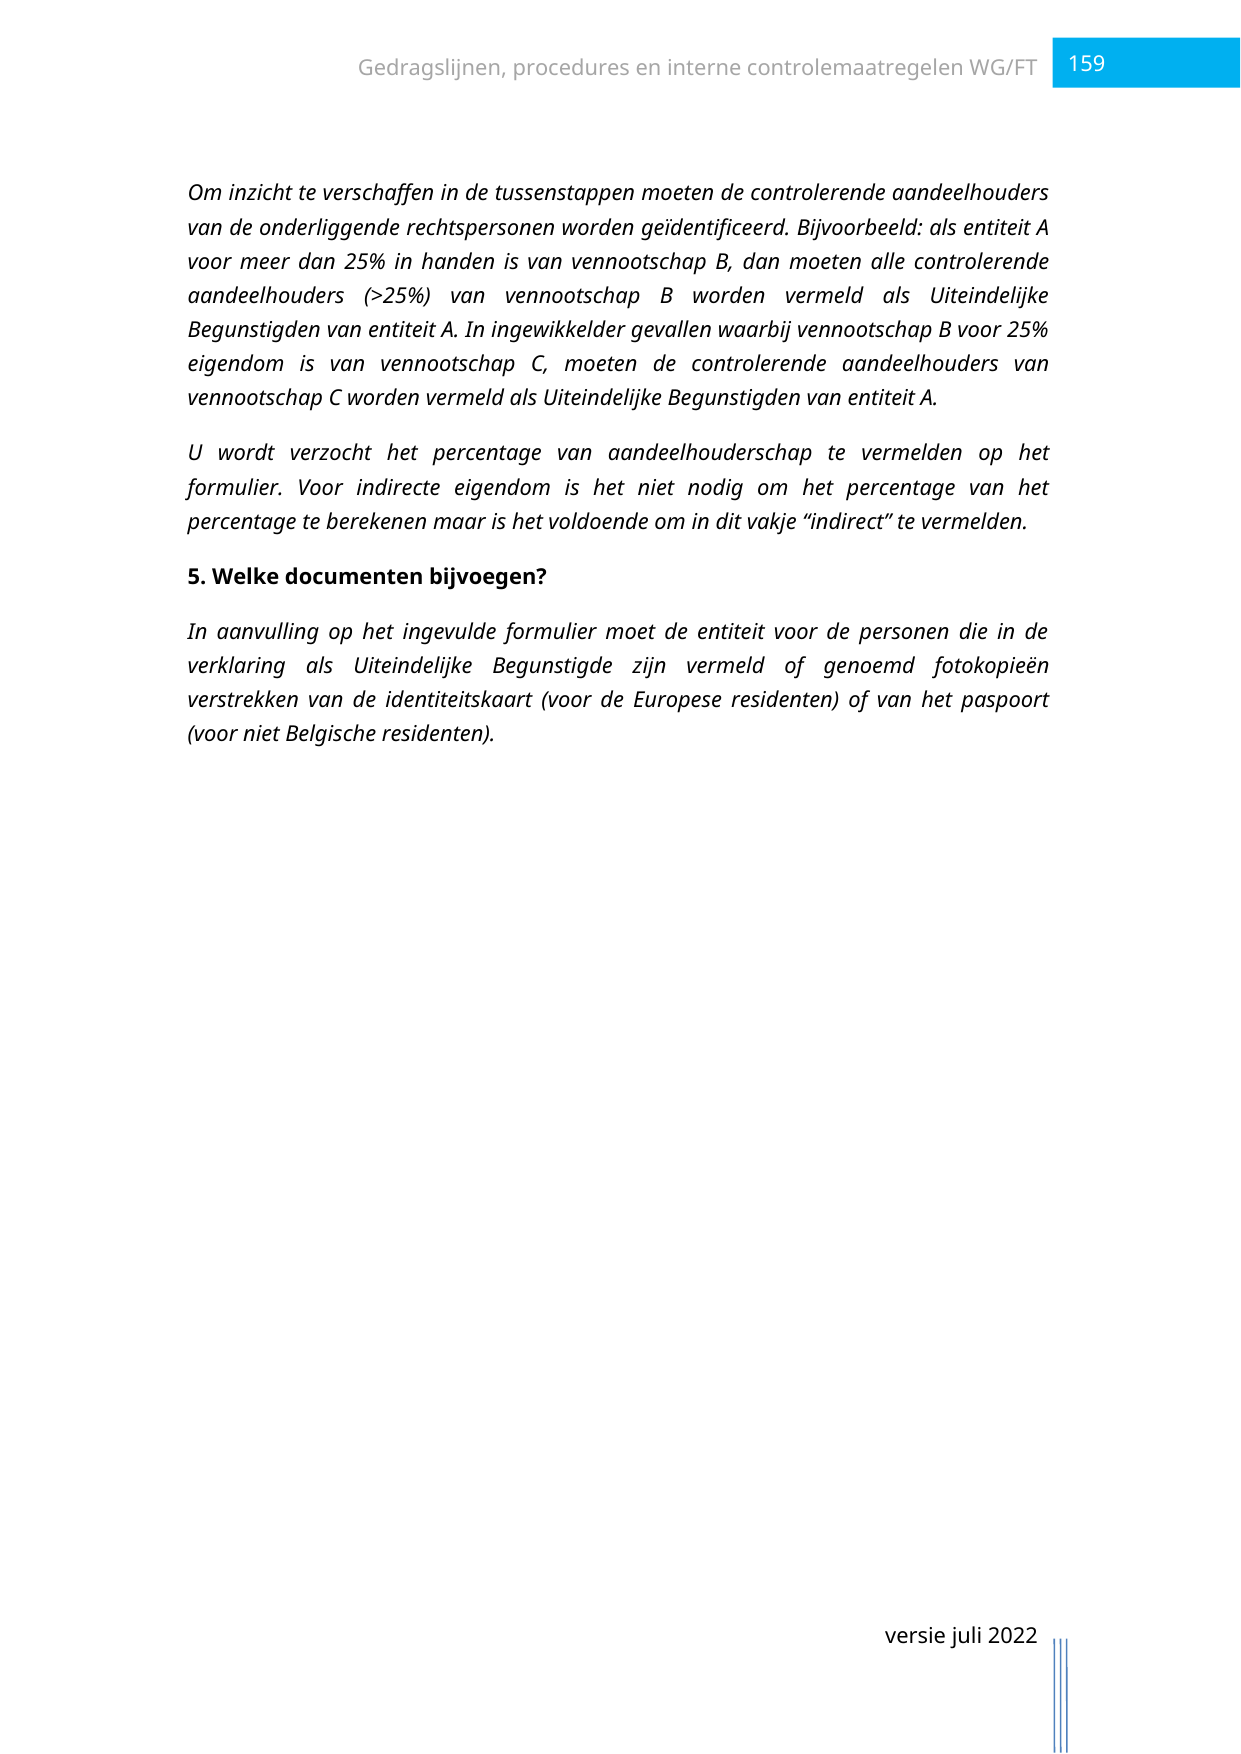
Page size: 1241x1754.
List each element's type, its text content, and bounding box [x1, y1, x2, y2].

text Om inzicht te verschaffen in de tussenstappen moeten de controlerende aandeelhouders van de onderliggende rechtspersonen worden geïdentificeerd. Bijvoorbeeld: als entiteit A voor meer dan 25% in handen is van vennootschap B, dan moeten alle controlerende aandeelhouders (>25%) van vennootschap B worden vermeld als Uiteindelijke Begunstigden van entiteit A. In ingewikkelder gevallen waarbij vennootschap B voor 25% eigendom is van vennootschap C, moeten de controlerende aandeelhouders van vennootschap C worden vermeld als Uiteindelijke Begunstigden van entiteit A. [187, 177, 1053, 412]
text 5. Welke documenten bijvoegen? [187, 561, 1053, 590]
text U wordt verzocht het percentage van aandeelhouderschap te vermelden op het formulier. Voor indirecte eigendom is het niet nodig om het percentage van het percentage te berekenen maar is het voldoende om in dit vakje “indirect” te vermelden. [187, 437, 1053, 535]
text In aanvulling op het ingevulde formulier moet de entiteit voor de personen die in de verklaring als Uiteindelijke Begunstigde zijn vermeld of genoemd fotokopieën verstrekken van de identiteitskaart (voor de Europese residenten) of van het paspoort (voor niet Belgische residenten). [187, 616, 1053, 748]
